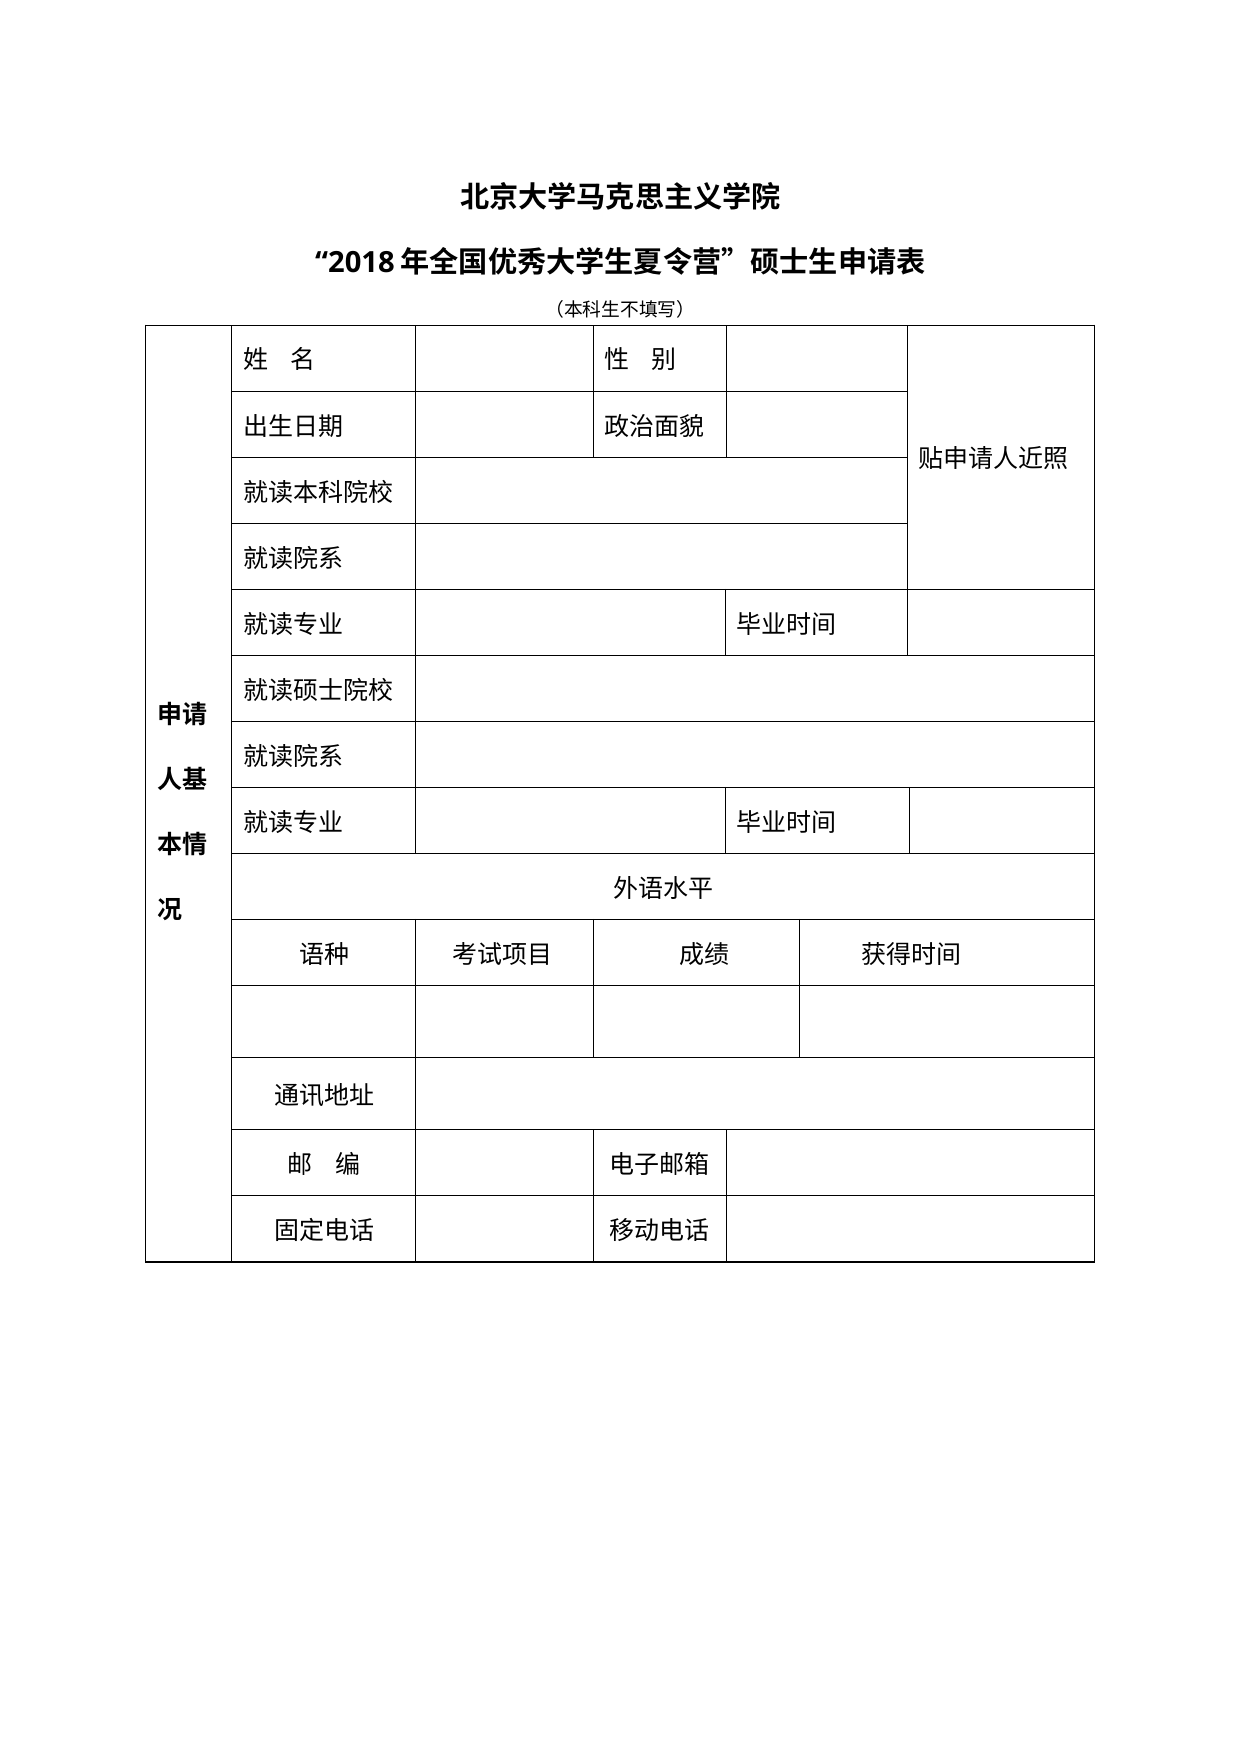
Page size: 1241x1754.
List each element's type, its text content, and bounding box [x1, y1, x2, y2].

table_cell 考试项目 [416, 920, 593, 985]
table_cell [908, 590, 1094, 655]
table_cell 就读硕士院校 [232, 656, 415, 721]
table_cell 就读院系 [232, 722, 415, 787]
table_header [727, 326, 907, 391]
table_cell [416, 788, 725, 853]
text 北京大学马克思主义学院 [187, 162, 1053, 227]
table_cell [800, 986, 1094, 1057]
table_header 性 别 [594, 326, 726, 391]
table_cell 就读院系 [232, 524, 415, 589]
table_cell [416, 524, 907, 589]
table_cell [416, 986, 593, 1057]
table_cell 电子邮箱 [594, 1130, 726, 1195]
table_cell 固定电话 [232, 1196, 415, 1261]
table_cell [416, 722, 1094, 787]
table_cell 语种 [232, 920, 415, 985]
table_cell 成绩 [594, 920, 799, 985]
table_cell 获得时间 [800, 920, 1094, 985]
table_cell 就读专业 [232, 788, 415, 853]
table_cell [727, 1130, 1094, 1195]
table_cell 毕业时间 [726, 788, 909, 853]
table_cell 毕业时间 [726, 590, 907, 655]
table_cell 移动电话 [594, 1196, 726, 1261]
table_cell 政治面貌 [594, 392, 726, 457]
text “2018年全国优秀大学生夏令营”硕士生申请表 [187, 227, 1053, 292]
table_cell [416, 1058, 1094, 1129]
table_cell 外语水平 [232, 854, 1094, 919]
table_header [416, 326, 593, 391]
table_cell 通讯地址 [232, 1058, 415, 1129]
table_cell [910, 788, 1094, 853]
table_cell 出生日期 [232, 392, 415, 457]
table_header 申请人基本情况 [146, 326, 231, 1261]
table_cell 就读本科院校 [232, 458, 415, 523]
table_cell [416, 656, 1094, 721]
table_header 贴申请人近照 [908, 326, 1094, 589]
table_cell [416, 1196, 593, 1261]
table_cell [594, 986, 799, 1057]
table_cell [727, 392, 907, 457]
table_cell [727, 1196, 1094, 1261]
table_cell [232, 986, 415, 1057]
table_cell [416, 458, 907, 523]
table_cell [416, 392, 593, 457]
table_header 姓 名 [232, 326, 415, 391]
table_cell 就读专业 [232, 590, 415, 655]
table_cell [416, 590, 725, 655]
text （本科生不填写） [187, 292, 1053, 324]
table_cell [416, 1130, 593, 1195]
table_cell 邮 编 [232, 1130, 415, 1195]
